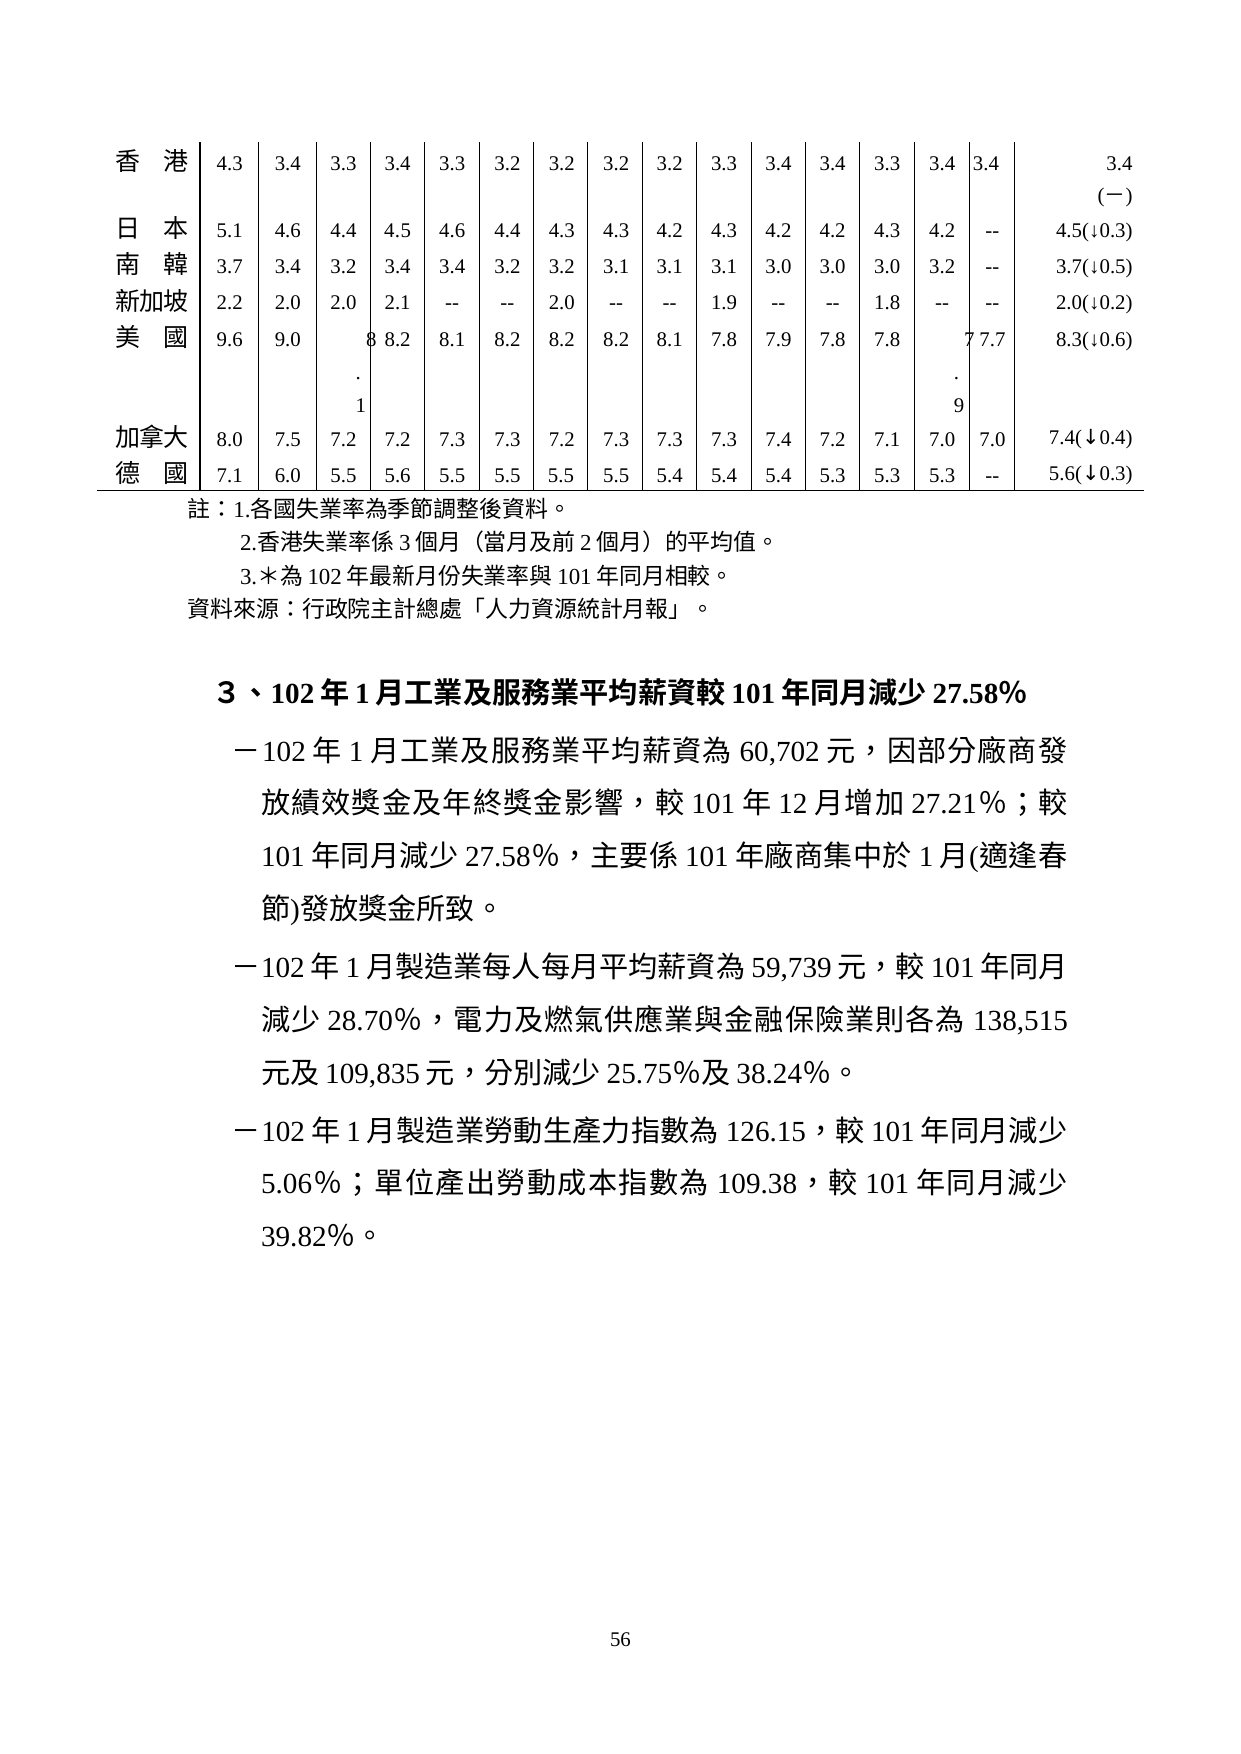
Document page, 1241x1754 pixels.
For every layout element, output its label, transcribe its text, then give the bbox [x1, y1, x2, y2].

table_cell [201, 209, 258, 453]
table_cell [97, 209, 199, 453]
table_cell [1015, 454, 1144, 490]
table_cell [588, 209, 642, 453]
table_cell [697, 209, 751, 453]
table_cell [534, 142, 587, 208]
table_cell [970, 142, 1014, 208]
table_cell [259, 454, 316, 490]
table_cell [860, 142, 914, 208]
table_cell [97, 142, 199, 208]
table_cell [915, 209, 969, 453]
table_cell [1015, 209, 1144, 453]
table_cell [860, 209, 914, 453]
text －102年1月工業及服務業平均薪資為60,702元，因部分廠商發放績效獎金及年終獎金影響，較101年12月增加27.21％；較101年同月減少27.58％，主要係101年廠商集中於1月(適逢春節)發放獎金所致。 [232, 727, 1068, 928]
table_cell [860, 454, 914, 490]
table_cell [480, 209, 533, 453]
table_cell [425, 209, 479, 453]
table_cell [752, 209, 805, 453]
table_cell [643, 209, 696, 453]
text 資料來源：行政院主計總處「人力資源統計月報」。 [187, 591, 1088, 624]
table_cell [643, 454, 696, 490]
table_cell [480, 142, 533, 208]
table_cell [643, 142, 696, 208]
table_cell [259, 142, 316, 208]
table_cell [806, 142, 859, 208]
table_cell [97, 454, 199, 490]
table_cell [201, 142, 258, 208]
text －102年1月製造業每人每月平均薪資為59,739元，較101年同月減少28.70％，電力及燃氣供應業與金融保險業則各為138,515元及109,835元，分別減少25.75％及38.24％。 [232, 944, 1068, 1092]
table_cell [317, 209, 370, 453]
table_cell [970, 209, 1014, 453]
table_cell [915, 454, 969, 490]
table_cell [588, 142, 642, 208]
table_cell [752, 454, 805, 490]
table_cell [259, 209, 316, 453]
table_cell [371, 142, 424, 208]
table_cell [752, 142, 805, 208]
text 註：1.各國失業率為季節調整後資料。 [187, 491, 1027, 524]
text 2.香港失業率係3個月（當月及前2個月）的平均值。 [240, 524, 1027, 557]
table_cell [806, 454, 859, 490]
text ３、102年1月工業及服務業平均薪資較101年同月減少27.58％ [212, 669, 1053, 711]
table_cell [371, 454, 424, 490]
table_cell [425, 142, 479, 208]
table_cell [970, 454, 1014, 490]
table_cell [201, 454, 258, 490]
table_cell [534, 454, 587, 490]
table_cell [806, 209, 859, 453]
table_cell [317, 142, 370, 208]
text 3.＊為102年最新月份失業率與101年同月相較。 [240, 557, 1027, 591]
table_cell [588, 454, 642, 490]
text －102年1月製造業勞動生產力指數為126.15，較101年同月減少5.06％；單位產出勞動成本指數為109.38，較101年同月減少39.82％。 [232, 1107, 1068, 1255]
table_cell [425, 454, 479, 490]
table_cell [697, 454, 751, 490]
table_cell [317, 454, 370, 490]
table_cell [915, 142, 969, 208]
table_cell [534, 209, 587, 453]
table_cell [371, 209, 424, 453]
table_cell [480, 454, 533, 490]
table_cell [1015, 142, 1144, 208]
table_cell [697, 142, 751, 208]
